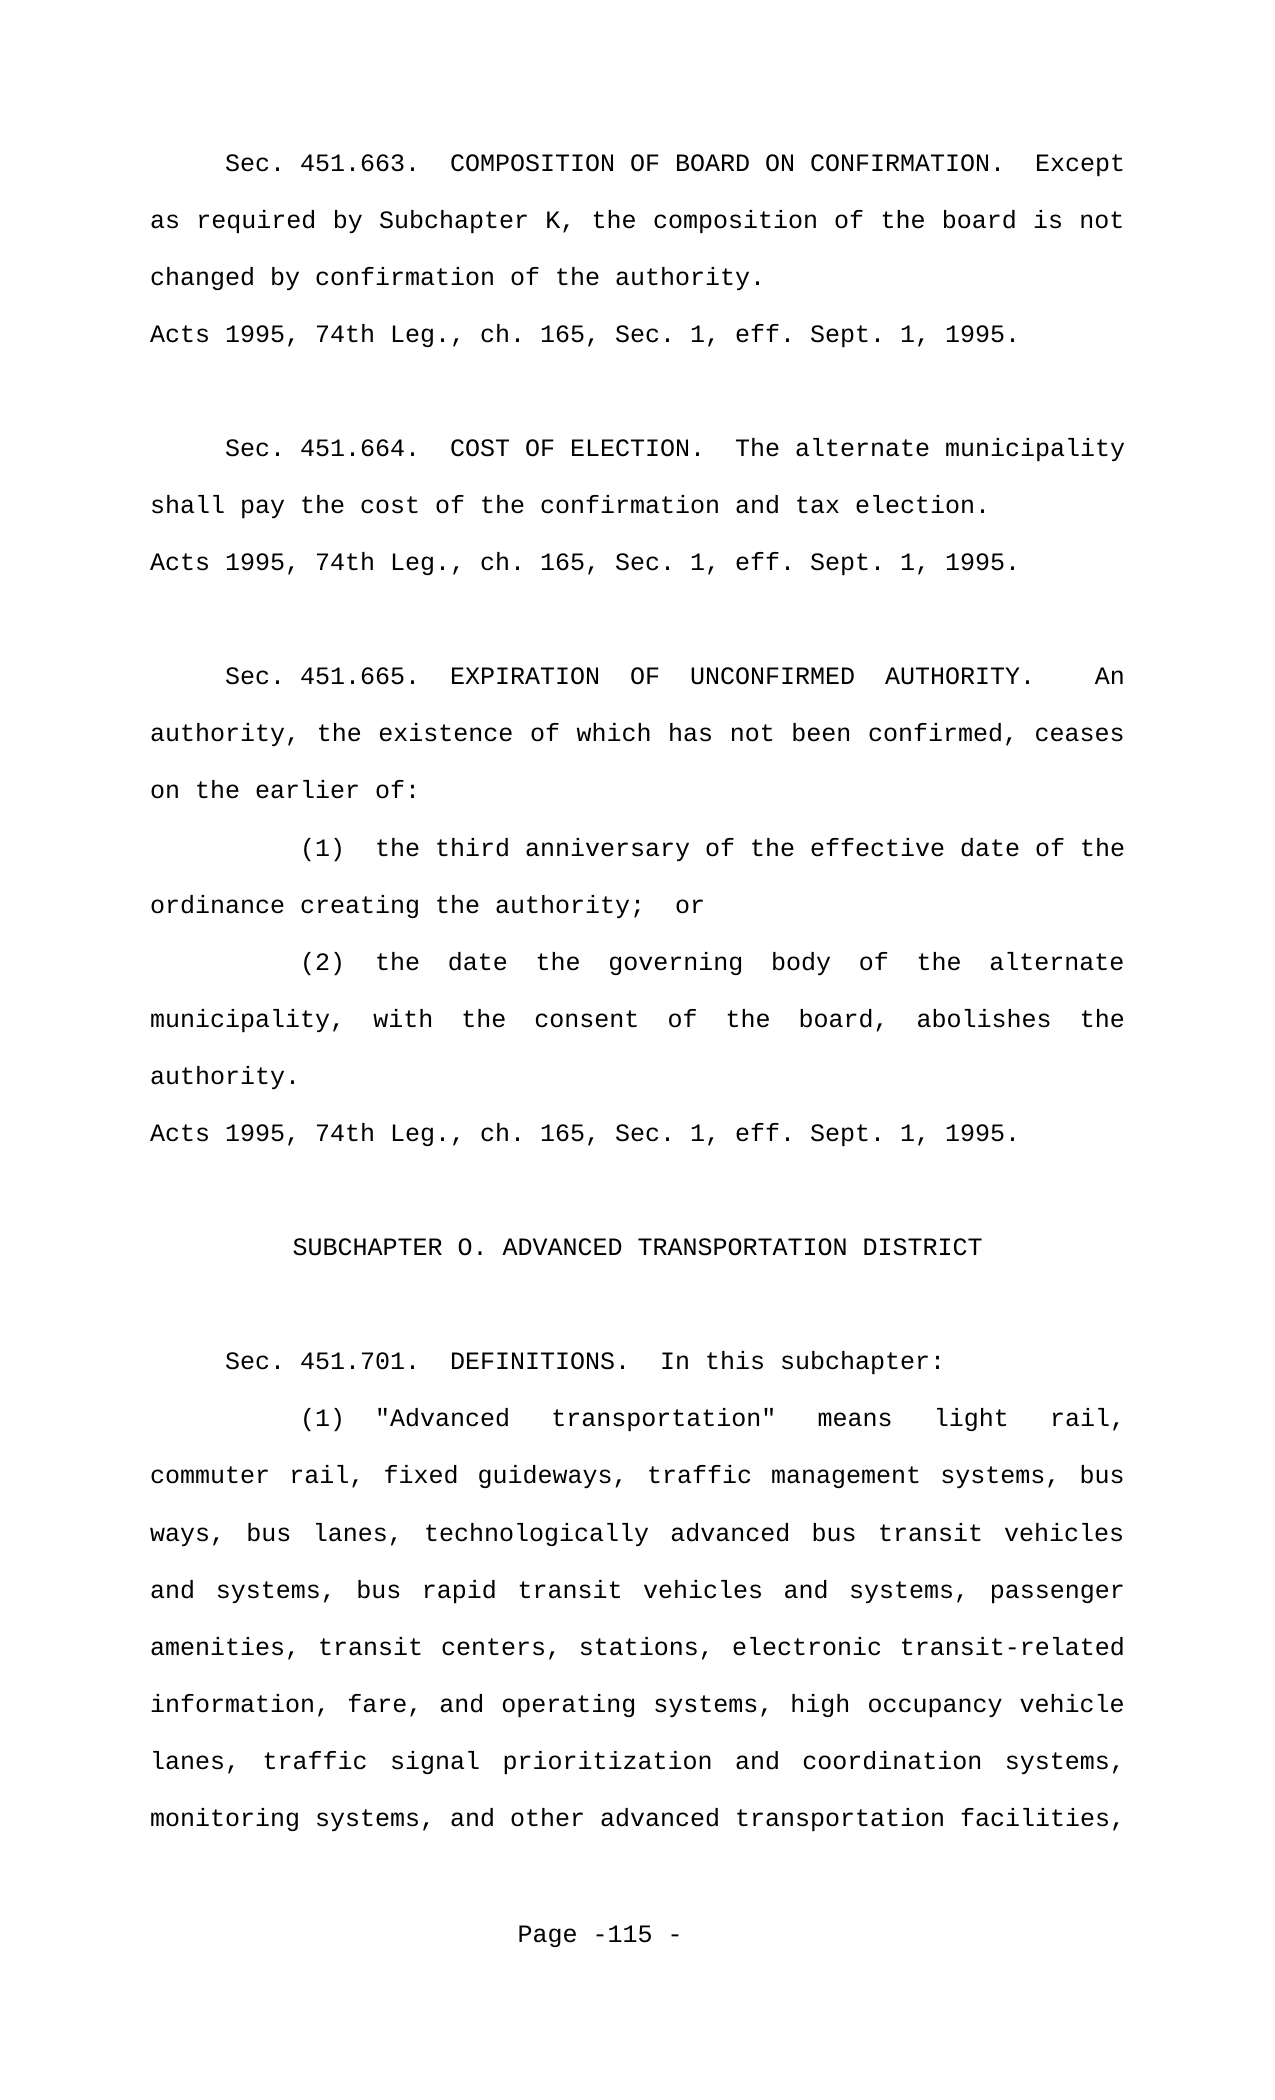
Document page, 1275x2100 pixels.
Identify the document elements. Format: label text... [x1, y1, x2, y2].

text Sec. 451.701. DEFINITIONS. In this subchapter: [150, 1349, 1125, 1377]
text Sec. 451.665. EXPIRATION OF UNCONFIRMED AUTHORITY. An authority, the existence of which has not been confirmed, ceases on the earlier of: [150, 664, 1125, 806]
text (2) the date the governing body of the alternate municipality, with the consent of the board, abolishes the authority. [150, 949, 1125, 1092]
text Sec. 451.663. COMPOSITION OF BOARD ON CONFIRMATION. Except as required by Subchapter K, the composition of the board is not changed by confirmation of the authority. [150, 150, 1125, 293]
text Acts 1995, 74th Leg., ch. 165, Sec. 1, eff. Sept. 1, 1995. [150, 321, 1125, 350]
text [150, 1406, 1125, 1834]
text (1) the third anniversary of the effective date of the ordinance creating the authority; or [150, 835, 1125, 921]
text Acts 1995, 74th Leg., ch. 165, Sec. 1, eff. Sept. 1, 1995. [150, 549, 1125, 578]
text Sec. 451.664. COST OF ELECTION. The alternate municipality shall pay the cost of the confirmation and tax election. [150, 435, 1125, 521]
text Acts 1995, 74th Leg., ch. 165, Sec. 1, eff. Sept. 1, 1995. [150, 1120, 1125, 1149]
text SUBCHAPTER O. ADVANCED TRANSPORTATION DISTRICT [150, 1234, 1125, 1263]
